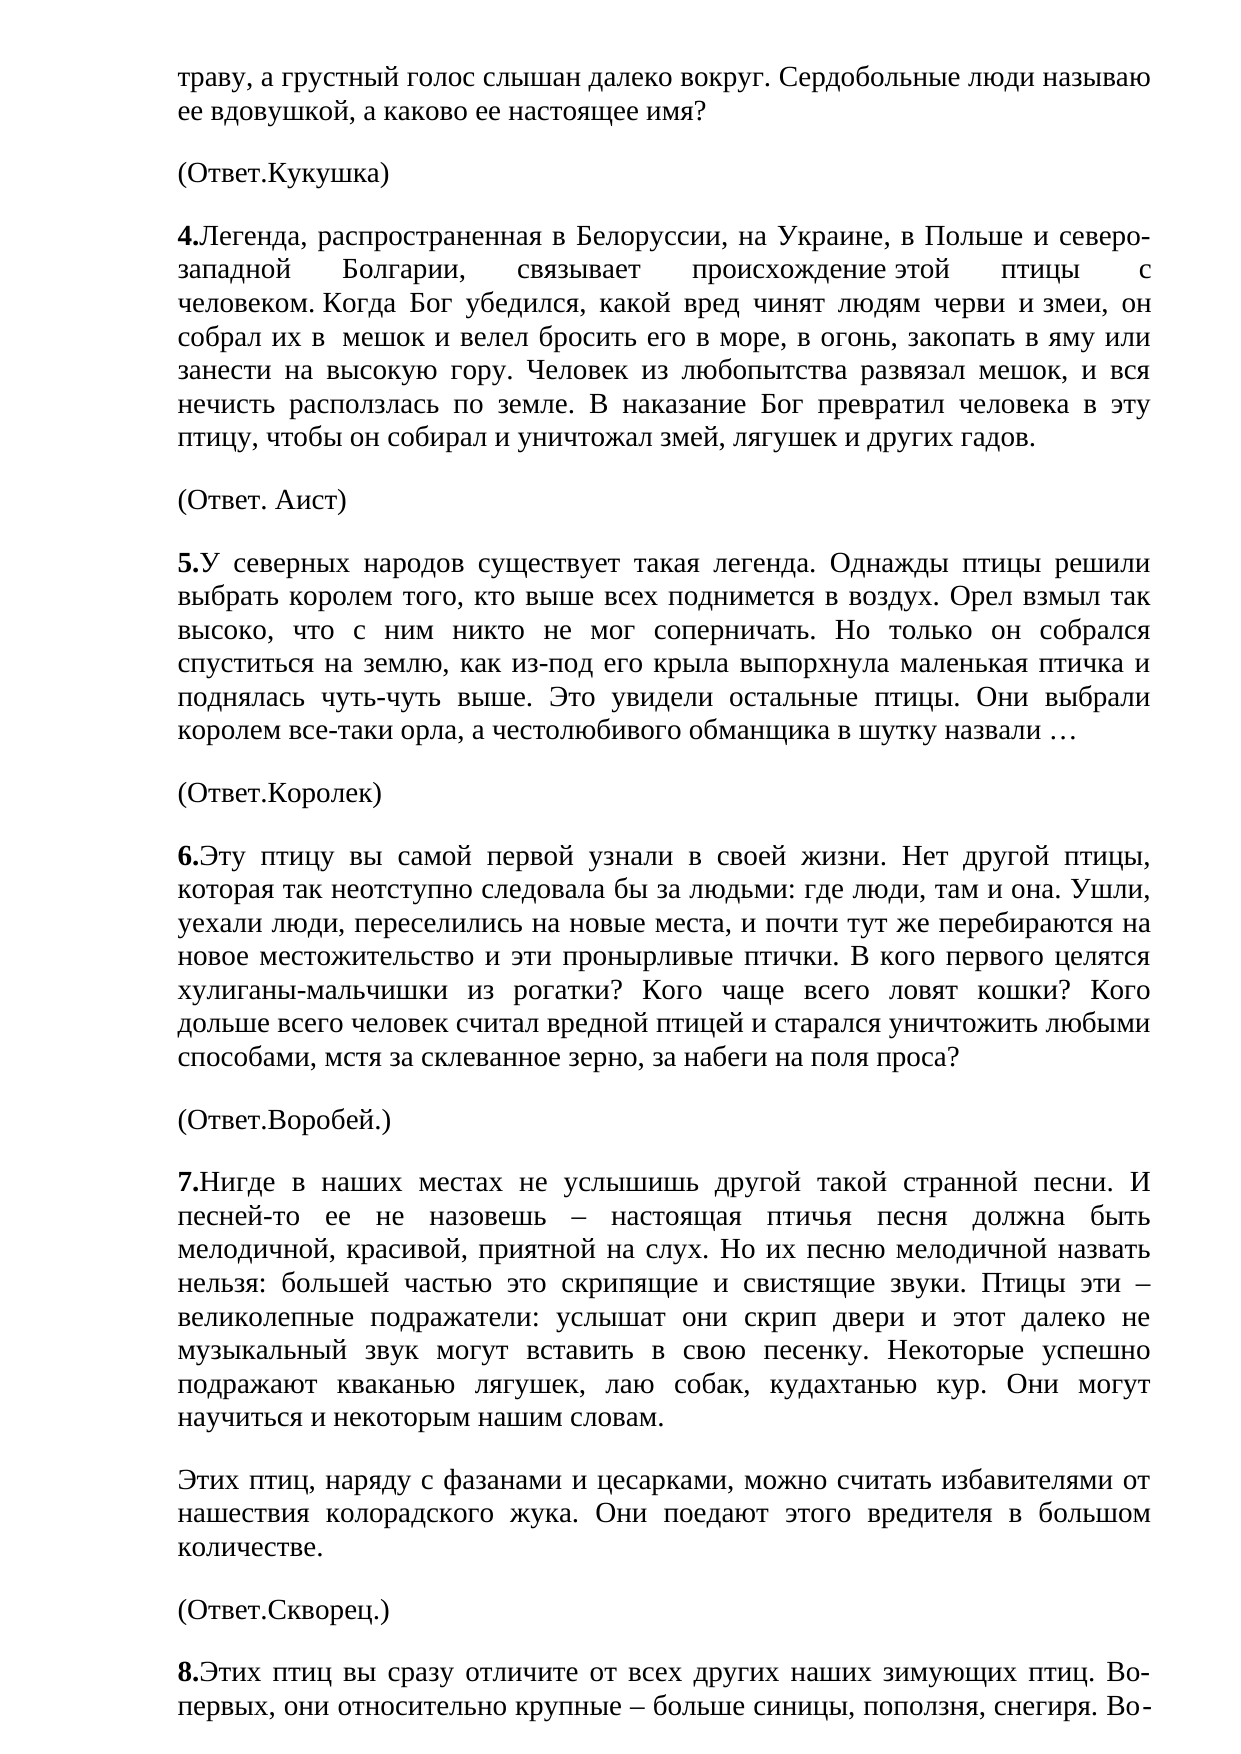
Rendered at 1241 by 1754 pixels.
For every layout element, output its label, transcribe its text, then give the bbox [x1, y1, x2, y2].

text Этих птиц, наряду с фазанами и цесарками, можно считать избавителями от нашествия колорадского жука. Они поедают этого вредителя в большом количестве. [177, 1462, 1152, 1563]
text (Ответ.Королек) [177, 775, 1152, 809]
text (Ответ. Аист) [177, 482, 1152, 516]
text 4.Легенда, распространенная в Белоруссии, на Украине, в Польше и северо-западной Болгарии, связывает происхождение этой птицы с человеком. Когда Бог убедился, какой вред чинят людям черви и змеи, он собрал их в мешок и велел бросить его в море, в огонь, закопать в яму или занести на высокую гору. Человек из любопытства развязал мешок, и вся нечисть расползлась по земле. В наказание Бог превратил человека в эту птицу, чтобы он собирал и уничтожал змей, лягушек и других гадов. [177, 218, 1152, 453]
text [177, 1654, 1152, 1722]
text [177, 59, 1152, 126]
text 7.Нигде в наших местах не услышишь другой такой странной песни. И песней-то ее не назовешь – настоящая птичья песня должна быть мелодичной, красивой, приятной на слух. Но их песню мелодичной назвать нельзя: большей частью это скрипящие и свистящие звуки. Птицы эти – великолепные подражатели: услышат они скрип двери и этот далеко не музыкальный звук могут вставить в свою песенку. Некоторые успешно подражают кваканью лягушек, лаю собак, кудахтанью кур. Они могут научиться и некоторым нашим словам. [177, 1164, 1152, 1433]
text (Ответ.Воробей.) [177, 1102, 1152, 1135]
text (Ответ.Скворец.) [177, 1592, 1152, 1625]
text (Ответ.Кукушка) [177, 155, 1152, 189]
text 6.Эту птицу вы самой первой узнали в своей жизни. Нет другой птицы, которая так неотступно следовала бы за людьми: где люди, там и она. Ушли, уехали люди, переселились на новые места, и почти тут же перебираются на новое местожительство и эти пронырливые птички. В кого первого целятся хулиганы-мальчишки из рогатки? Кого чаще всего ловят кошки? Кого дольше всего человек считал вредной птицей и старался уничтожить любыми способами, мстя за склеванное зерно, за набеги на поля проса? [177, 838, 1152, 1073]
text 5.У северных народов существует такая легенда. Однажды птицы решили выбрать королем того, кто выше всех поднимется в воздух. Орел взмыл так высоко, что с ним никто не мог соперничать. Но только он собрался спуститься на землю, как из-под его крыла выпорхнула маленькая птичка и поднялась чуть-чуть выше. Это увидели остальные птицы. Они выбрали королем все-таки орла, а честолюбивого обманщика в шутку назвали … [177, 545, 1152, 746]
